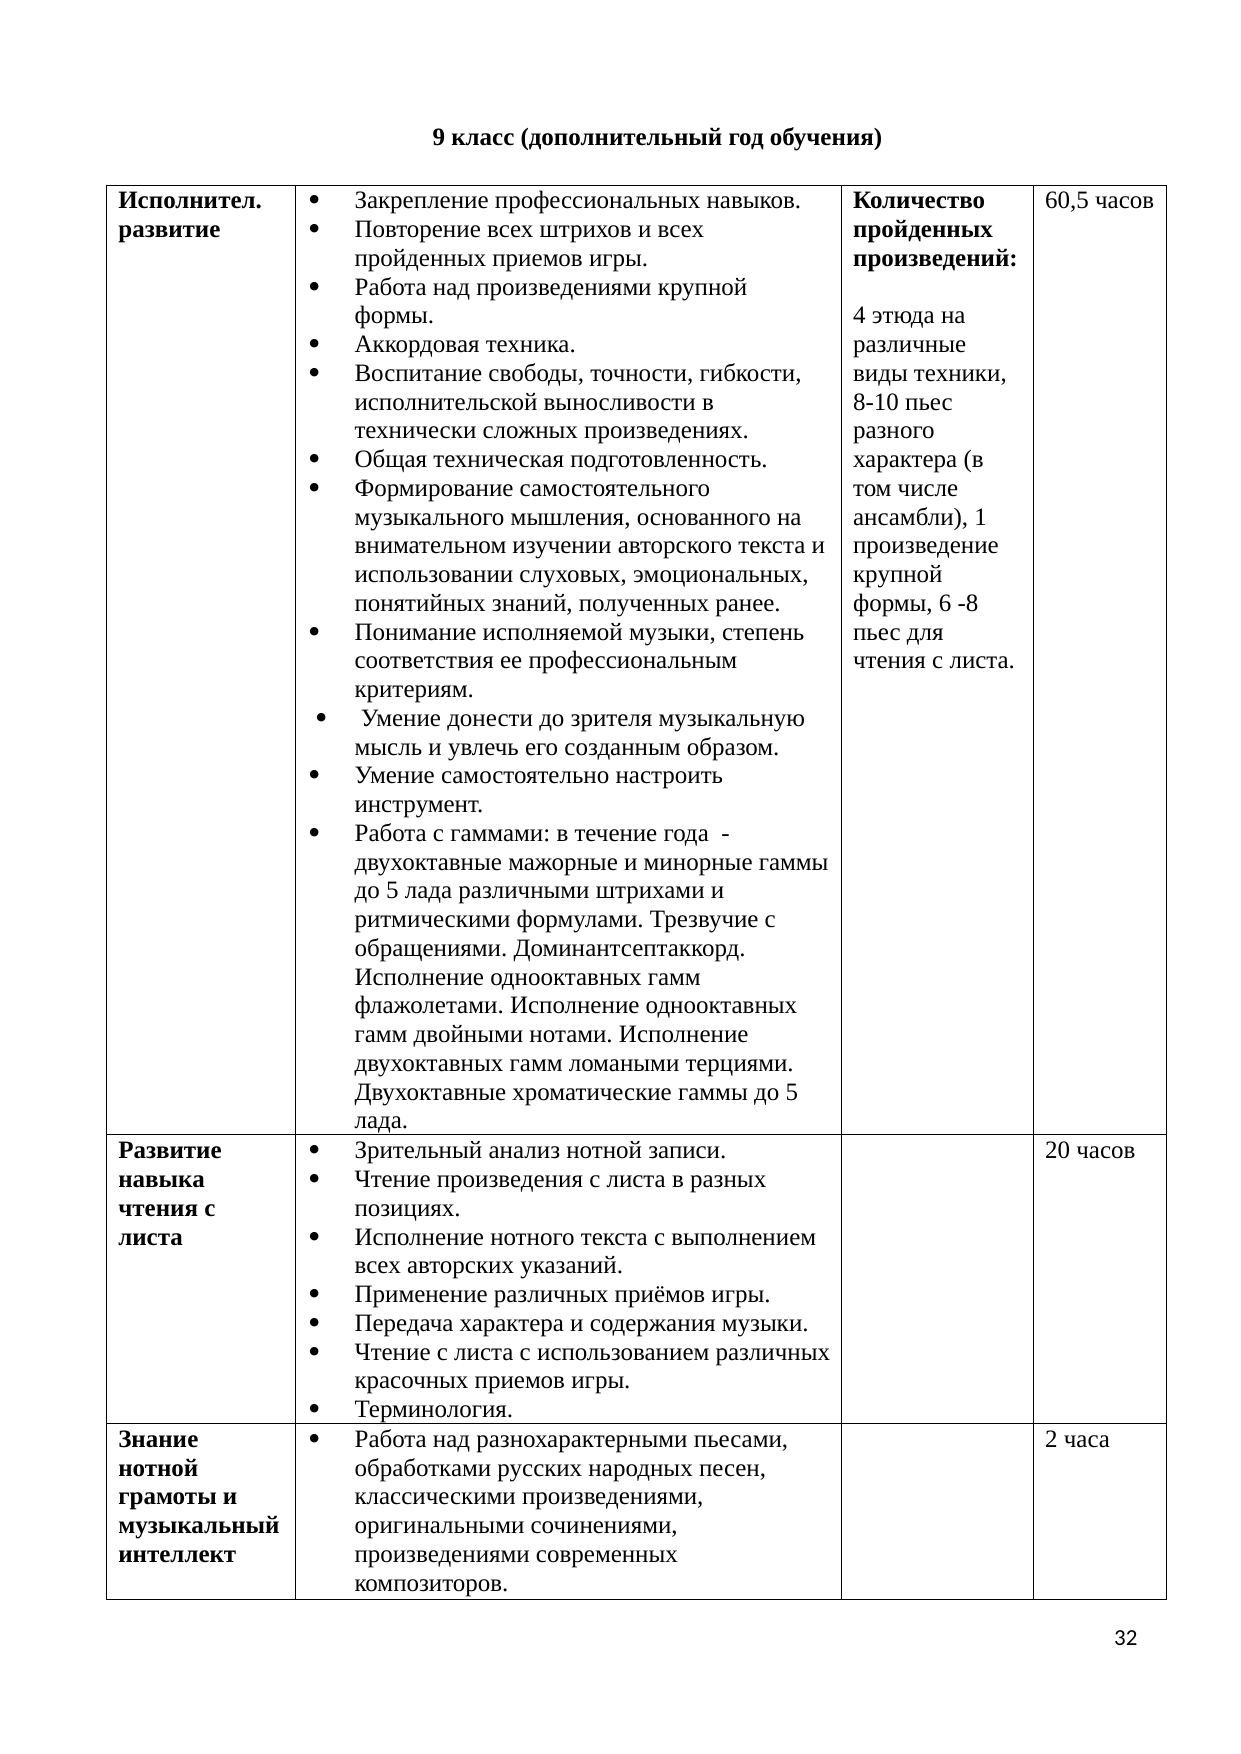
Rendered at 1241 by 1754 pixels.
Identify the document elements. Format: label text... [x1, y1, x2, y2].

table_cell 2 часа [1034, 1424, 1166, 1599]
table_header Исполнител. развитие [107, 186, 295, 1134]
table_header 60,5 часов [1034, 186, 1166, 1134]
table_cell [842, 1424, 1033, 1599]
text 9 класс (дополнительный год обучения) [118, 122, 1137, 151]
table_header Количество пройденных произведений: 4 этюда на различные виды техники, 8-10 пьес разного характера (в том числе ансамбли), 1 произведение крупной формы, 6 -8 пьес для чтения с листа. [842, 186, 1033, 1134]
table_cell [842, 1135, 1033, 1423]
table_cell Зрительный анализ нотной записи. Чтение произведения с листа в разных позициях. Исполнение нотного текста с выполнением всех авторских указаний. Применение различных приёмов игры. Передача характера и содержания музыки. Чтение с листа с использованием различных красочных приемов игры. Терминология. [296, 1135, 841, 1423]
table_header Закрепление профессиональных навыков. Повторение всех штрихов и всех пройденных приемов игры. Работа над произведениями крупной формы. Аккордовая техника. Воспитание свободы, точности, гибкости, исполнительской выносливости в технически сложных произведениях. Общая техническая подготовленность. Формирование самостоятельного музыкального мышления, основанного на внимательном изучении авторского текста и использовании слуховых, эмоциональных, понятийных знаний, полученных ранее. Понимание исполняемой музыки, степень соответствия ее профессиональным критериям. Умение донести до зрителя музыкальную мысль и увлечь его созданным образом. Умение самостоятельно настроить инструмент. Работа с гаммами: в течение года - двухоктавные мажорные и минорные гаммы до 5 лада различными штрихами и ритмическими формулами. Трезвучие с обращениями. Доминантсептаккорд. Исполнение однооктавных гамм флажолетами. Исполнение однооктавных гамм двойными нотами. Исполнение двухоктавных гамм ломаными терциями. Двухоктавные хроматические гаммы до 5 лада. [296, 186, 841, 1134]
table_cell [296, 1424, 841, 1599]
table_cell Развитие навыка чтения с листа [107, 1135, 295, 1423]
table_cell 20 часов [1034, 1135, 1166, 1423]
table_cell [107, 1424, 295, 1599]
